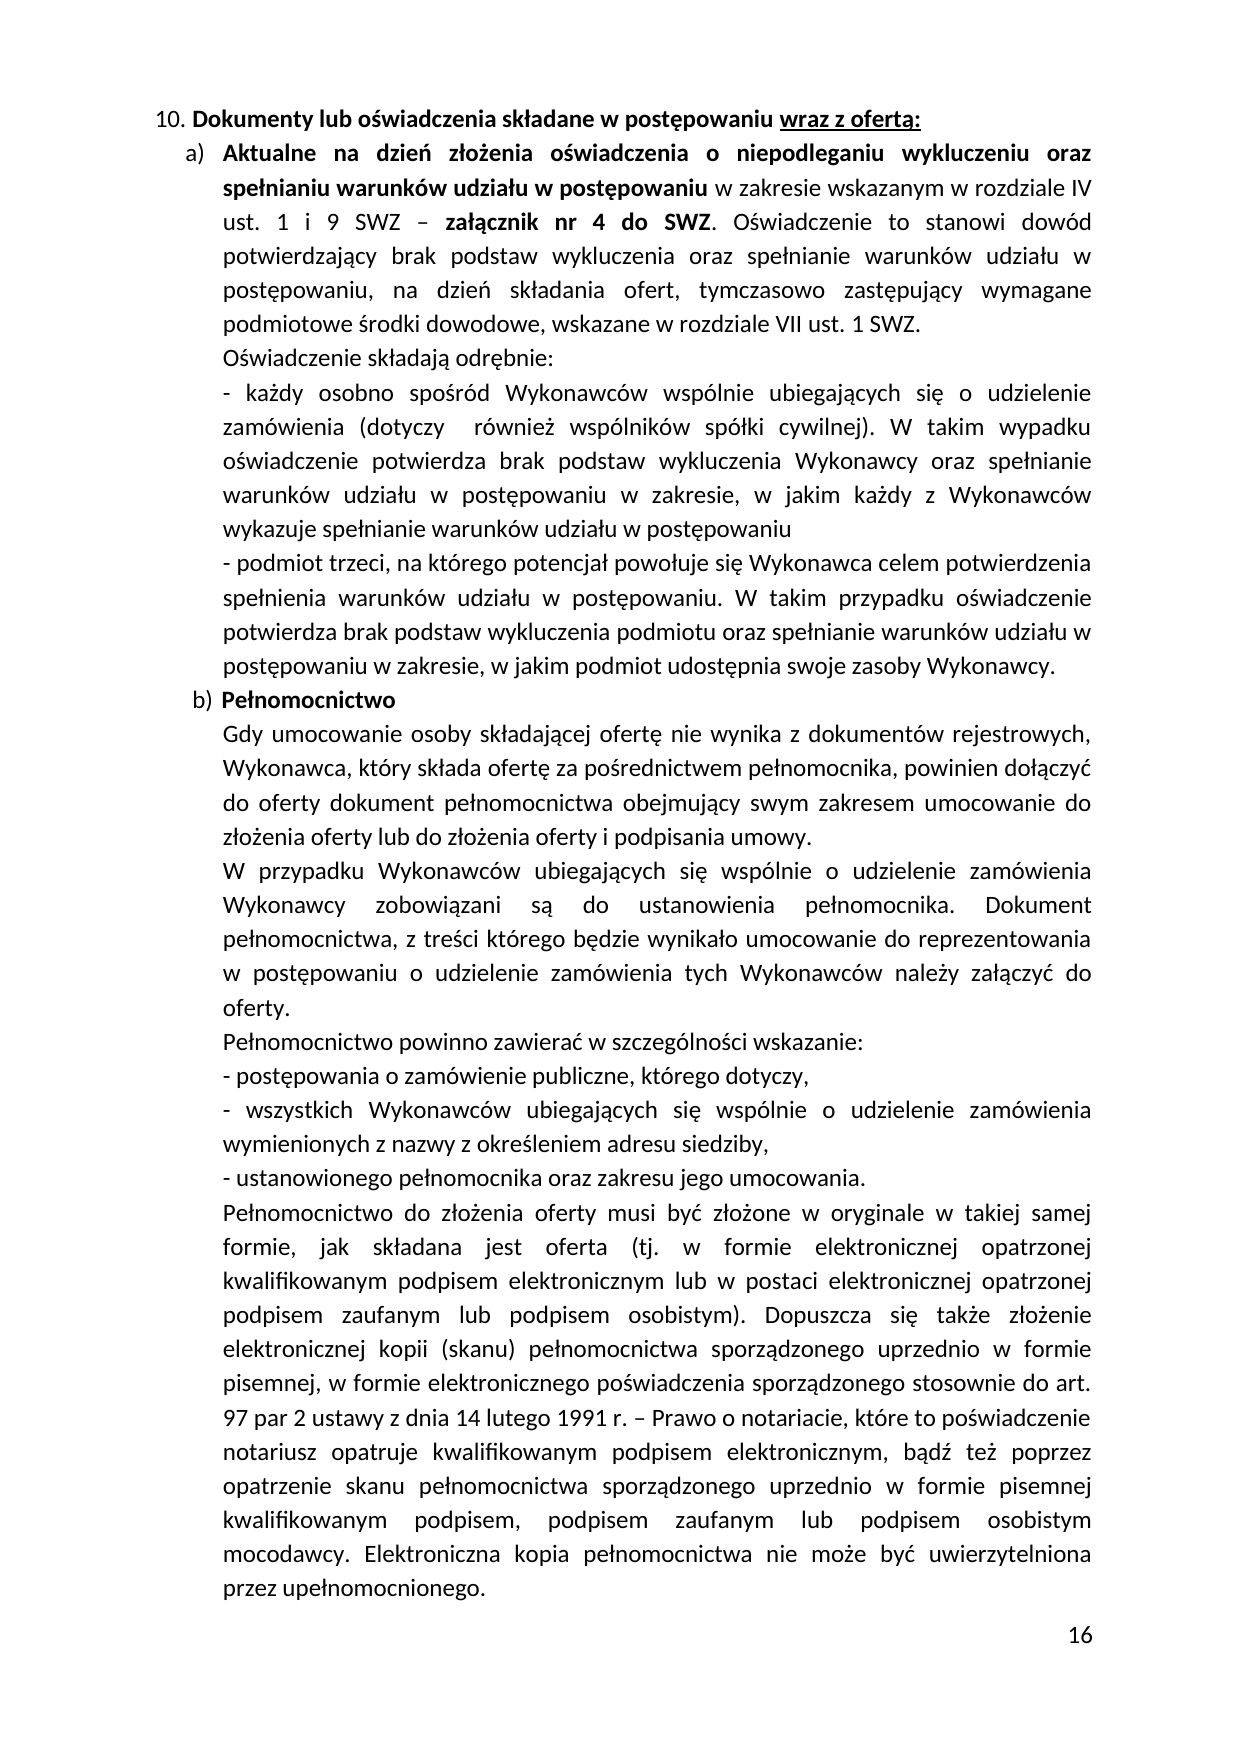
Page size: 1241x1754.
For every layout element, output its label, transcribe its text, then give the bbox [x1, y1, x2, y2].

list Oświadczenie składają odrębnie: [223, 343, 1093, 373]
list Dokumenty lub oświadczenia składane w postępowaniu wraz z ofertą: [154, 103, 1093, 134]
list Gdy umocowanie osoby składającej ofertę nie wynika z dokumentów rejestrowych, Wykonawca, który składa ofertę za pośrednictwem pełnomocnika, powinien dołączyć do oferty dokument pełnomocnictwa obejmujący swym zakresem umocowanie do złożenia oferty lub do złożenia oferty i podpisania umowy. [223, 718, 1093, 851]
list - każdy osobno spośród Wykonawców wspólnie ubiegających się o udzielenie zamówienia (dotyczy również wspólników spółki cywilnej). W takim wypadku oświadczenie potwierdza brak podstaw wykluczenia Wykonawcy oraz spełnianie warunków udziału w postępowaniu w zakresie, w jakim każdy z Wykonawców wykazuje spełnianie warunków udziału w postępowaniu [223, 377, 1093, 544]
list - ustanowionego pełnomocnika oraz zakresu jego umocowania. [223, 1163, 1093, 1193]
list - postępowania o zamówienie publiczne, którego dotyczy, [223, 1060, 1093, 1091]
list - podmiot trzeci, na którego potencjał powołuje się Wykonawca celem potwierdzenia spełnienia warunków udziału w postępowaniu. W takim przypadku oświadczenie potwierdza brak podstaw wykluczenia podmiotu oraz spełnianie warunków udziału w postępowaniu w zakresie, w jakim podmiot udostępnia swoje zasoby Wykonawcy. [223, 548, 1093, 681]
list W przypadku Wykonawców ubiegających się wspólnie o udzielenie zamówienia Wykonawcy zobowiązani są do ustanowienia pełnomocnika. Dokument pełnomocnictwa, z treści którego będzie wynikało umocowanie do reprezentowania w postępowaniu o udzielenie zamówienia tych Wykonawców należy załączyć do oferty. [223, 855, 1093, 1022]
list Aktualne na dzień złożenia oświadczenia o niepodleganiu wykluczeniu oraz spełnianiu warunków udziału w postępowaniu w zakresie wskazanym w rozdziale IV ust. 1 i 9 SWZ – załącznik nr 4 do SWZ. Oświadczenie to stanowi dowód potwierdzający brak podstaw wykluczenia oraz spełnianie warunków udziału w postępowaniu, na dzień składania ofert, tymczasowo zastępujący wymagane podmiotowe środki dowodowe, wskazane w rozdziale VII ust. 1 SWZ. [185, 138, 1093, 339]
list Pełnomocnictwo powinno zawierać w szczególności wskazanie: [223, 1026, 1093, 1056]
list - wszystkich Wykonawców ubiegających się wspólnie o udzielenie zamówienia wymienionych z nazwy z określeniem adresu siedziby, [223, 1094, 1093, 1159]
list Pełnomocnictwo do złożenia oferty musi być złożone w oryginale w takiej samej formie, jak składana jest oferta (tj. w formie elektronicznej opatrzonej kwalifikowanym podpisem elektronicznym lub w postaci elektronicznej opatrzonej podpisem zaufanym lub podpisem osobistym). Dopuszcza się także złożenie elektronicznej kopii (skanu) pełnomocnictwa sporządzonego uprzednio w formie pisemnej, w formie elektronicznego poświadczenia sporządzonego stosownie do art. 97 par 2 ustawy z dnia 14 lutego 1991 r. – Prawo o notariacie, które to poświadczenie notariusz opatruje kwalifikowanym podpisem elektronicznym, bądź też poprzez opatrzenie skanu pełnomocnictwa sporządzonego uprzednio w formie pisemnej kwalifikowanym podpisem, podpisem zaufanym lub podpisem osobistym mocodawcy. Elektroniczna kopia pełnomocnictwa nie może być uwierzytelniona przez upełnomocnionego. [223, 1197, 1093, 1603]
list Pełnomocnictwo [192, 684, 1093, 715]
